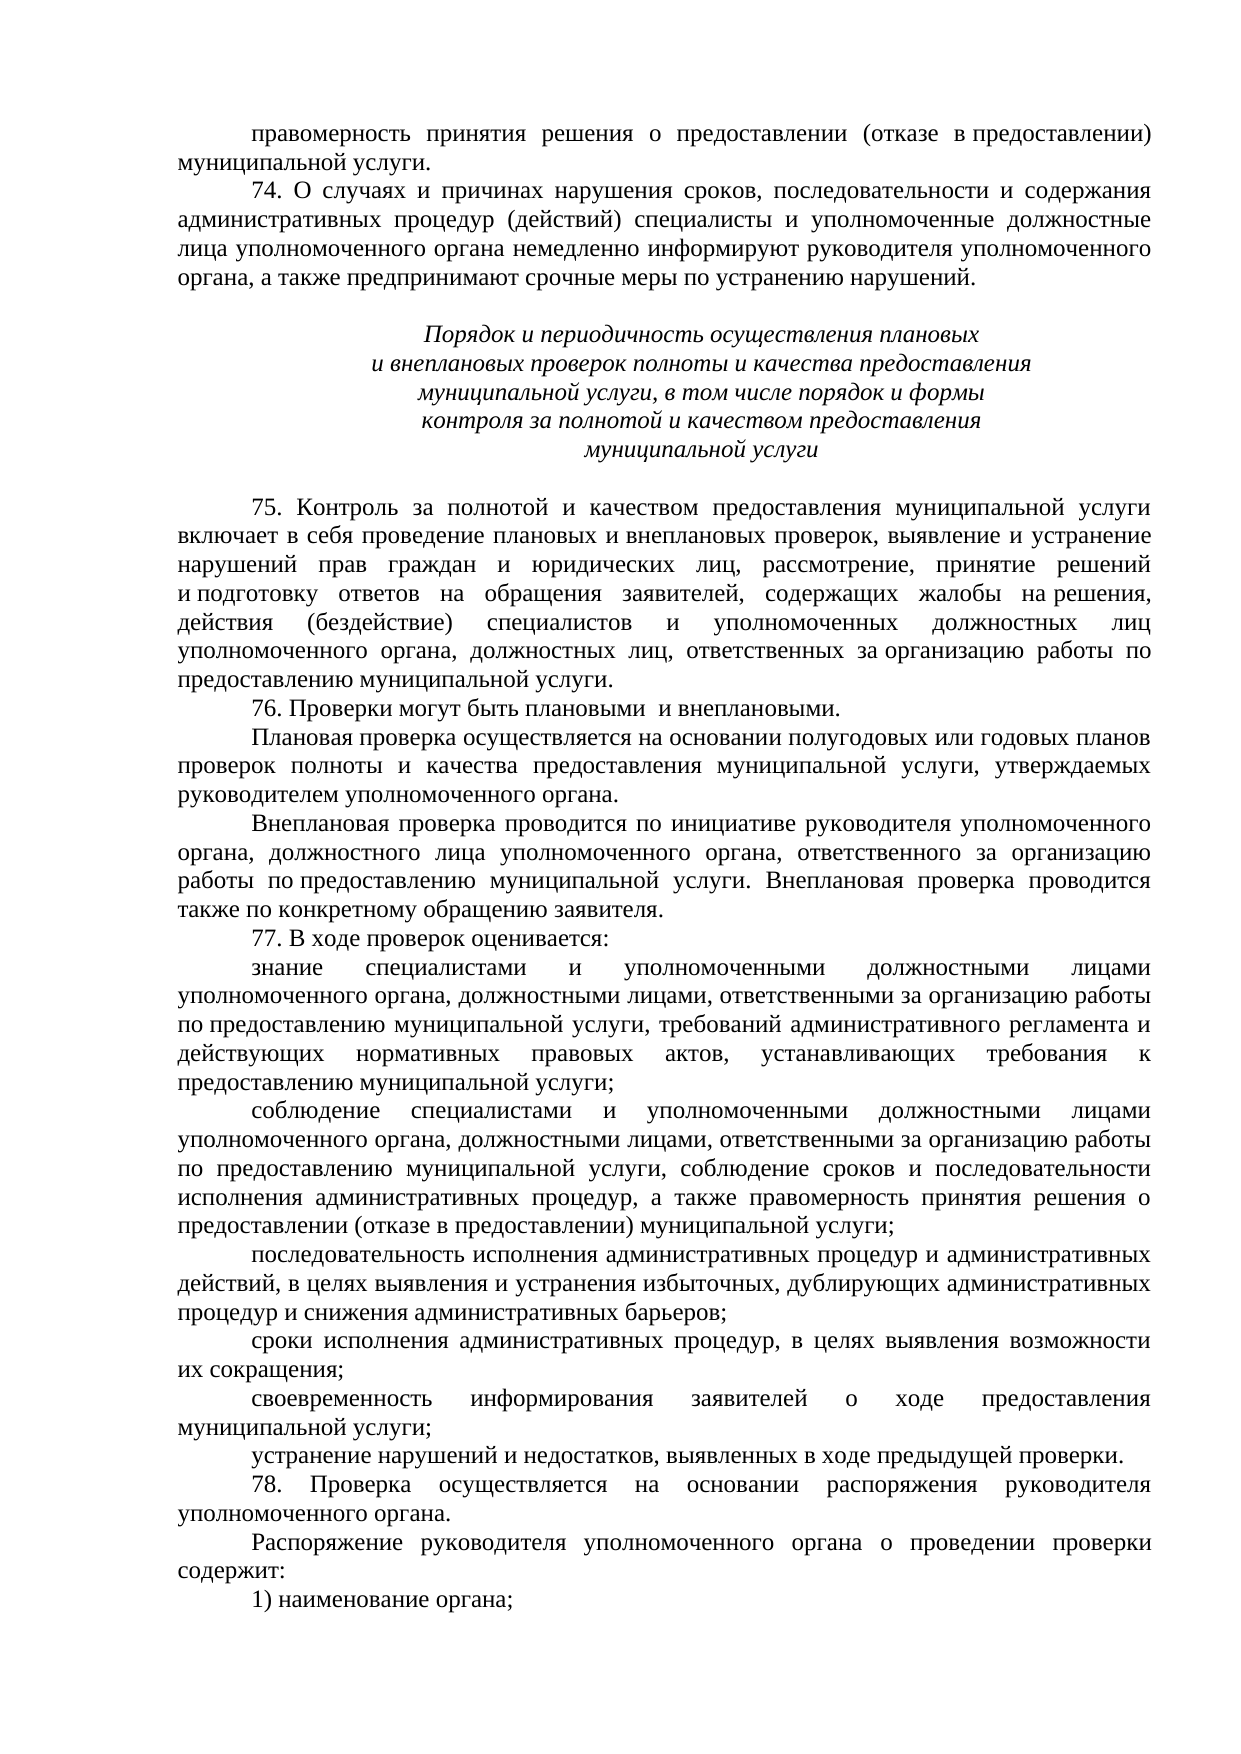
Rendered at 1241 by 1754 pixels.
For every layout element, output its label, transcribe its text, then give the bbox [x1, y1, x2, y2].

text последовательность исполнения административных процедур и административных действий, в целях выявления и устранения избыточных, дублирующих административных процедур и снижения административных барьеров; [177, 1239, 1152, 1326]
text Плановая проверка осуществляется на основании полугодовых или годовых планов проверок полноты и качества предоставления муниципальной услуги, утверждаемых руководителем уполномоченного органа. [177, 722, 1152, 808]
text 76. Проверки могут быть плановыми и внеплановыми. [177, 693, 1152, 722]
text 78. Проверка осуществляется на основании распоряжения руководителя уполномоченного органа. [177, 1469, 1152, 1527]
text муниципальной услуги [177, 434, 1152, 463]
text устранение нарушений и недостатков, выявленных в ходе предыдущей проверки. [177, 1441, 1152, 1469]
text 75. Контроль за полнотой и качеством предоставления муниципальной услуги включает в себя проведение плановых и внеплановых проверок, выявление и устранение нарушений прав граждан и юридических лиц, рассмотрение, принятие решений и подготовку ответов на обращения заявителей, содержащих жалобы на решения, действия (бездействие) специалистов и уполномоченных должностных лиц уполномоченного органа, должностных лиц, ответственных за организацию работы по предоставлению муниципальной услуги. [177, 492, 1152, 693]
text своевременность информирования заявителей о ходе предоставления муниципальной услуги; [177, 1383, 1152, 1441]
text 1) наименование органа; [177, 1584, 1152, 1613]
text Внеплановая проверка проводится по инициативе руководителя уполномоченного органа, должностного лица уполномоченного органа, ответственного за организацию работы по предоставлению муниципальной услуги. Внеплановая проверка проводится также по конкретному обращению заявителя. [177, 808, 1152, 923]
text Порядок и периодичность осуществления плановых [177, 319, 1152, 348]
text правомерность принятия решения о предоставлении (отказе в предоставлении) муниципальной услуги. [177, 118, 1152, 176]
text 74. О случаях и причинах нарушения сроков, последовательности и содержания административных процедур (действий) специалисты и уполномоченные должностные лица уполномоченного органа немедленно информируют руководителя уполномоченного органа, а также предпринимают срочные меры по устранению нарушений. [177, 176, 1152, 291]
text и внеплановых проверок полноты и качества предоставления [177, 348, 1152, 377]
text соблюдение специалистами и уполномоченными должностными лицами уполномоченного органа, должностными лицами, ответственными за организацию работы по предоставлению муниципальной услуги, соблюдение сроков и последовательности исполнения административных процедур, а также правомерность принятия решения о предоставлении (отказе в предоставлении) муниципальной услуги; [177, 1096, 1152, 1239]
text знание специалистами и уполномоченными должностными лицами уполномоченного органа, должностными лицами, ответственными за организацию работы по предоставлению муниципальной услуги, требований административного регламента и действующих нормативных правовых актов, устанавливающих требования к предоставлению муниципальной услуги; [177, 952, 1152, 1096]
text 77. В ходе проверок оценивается: [177, 923, 1152, 952]
text Распоряжение руководителя уполномоченного органа о проведении проверки содержит: [177, 1527, 1152, 1584]
text муниципальной услуги, в том числе порядок и формы [177, 377, 1152, 406]
text сроки исполнения административных процедур, в целях выявления возможности их сокращения; [177, 1326, 1152, 1383]
text контроля за полнотой и качеством предоставления [177, 406, 1152, 434]
